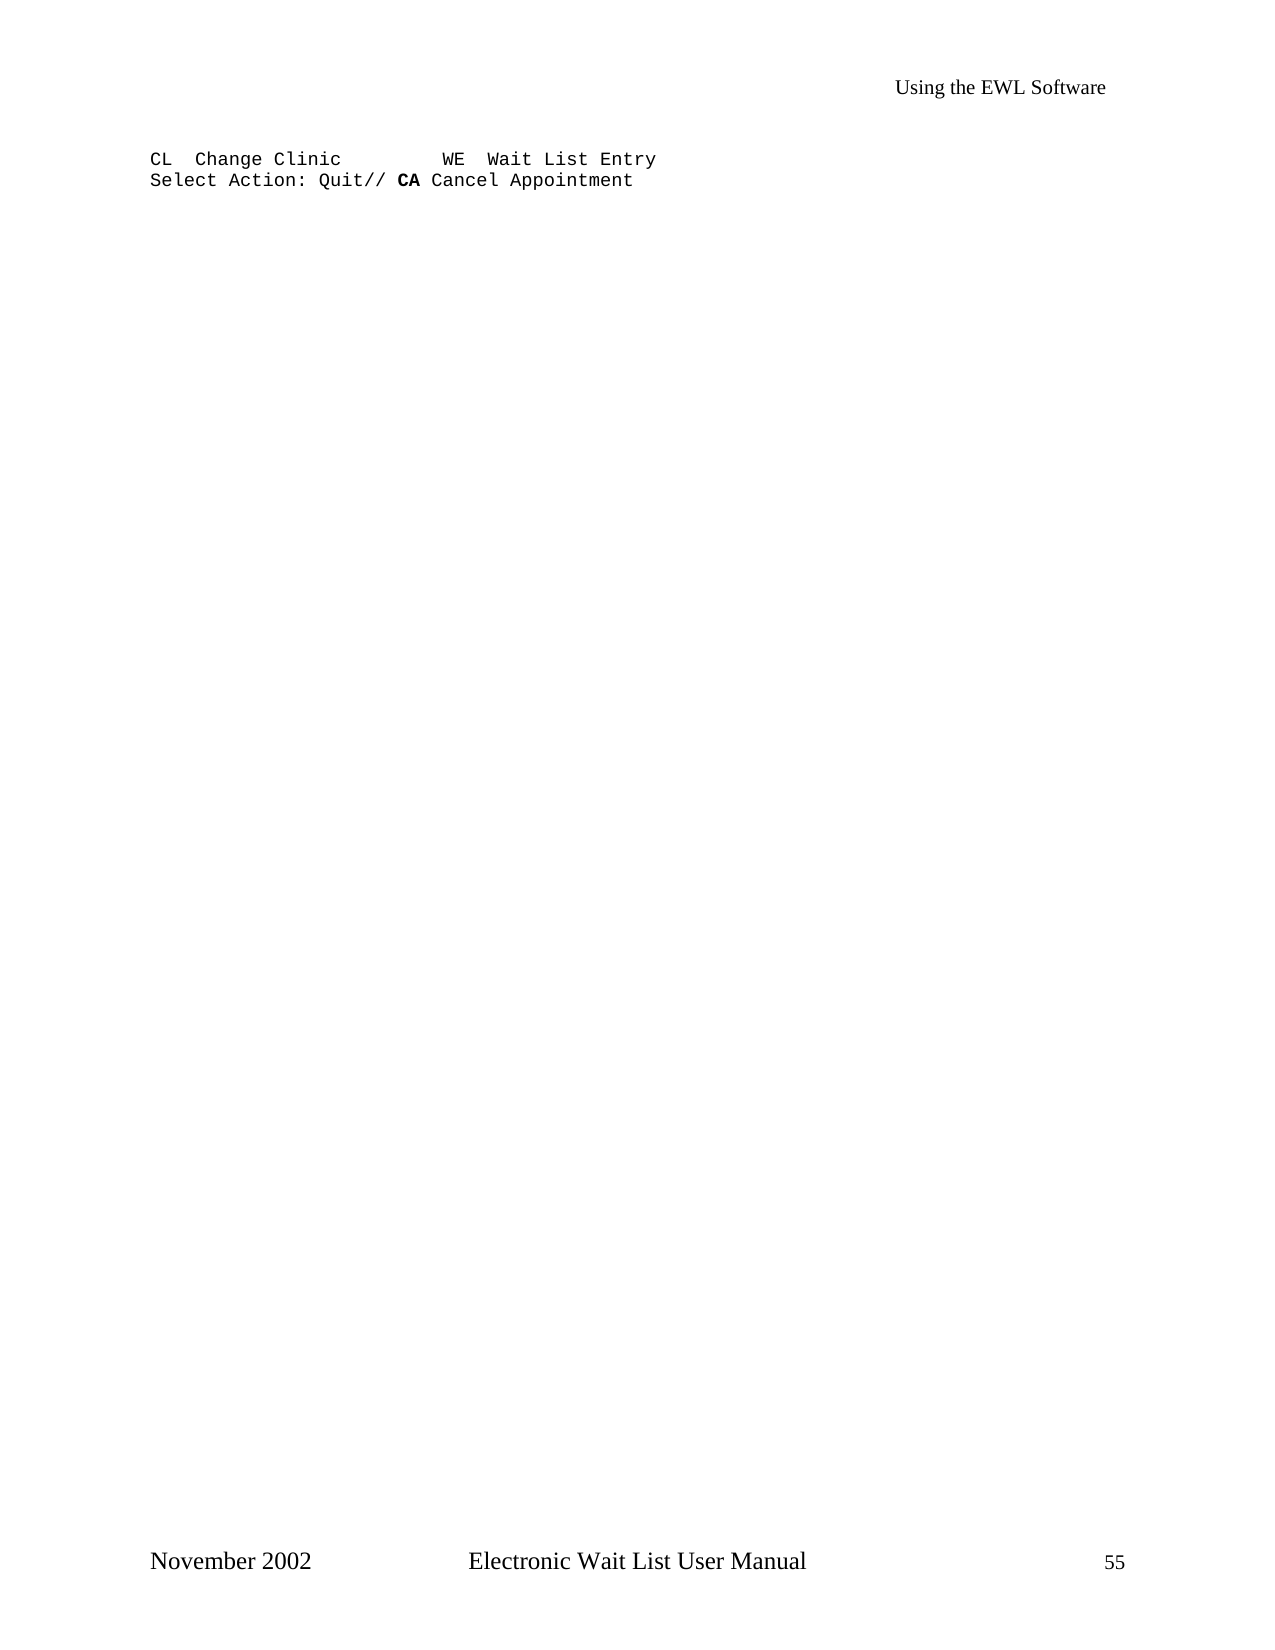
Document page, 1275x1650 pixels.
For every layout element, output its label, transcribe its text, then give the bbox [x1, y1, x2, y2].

text Select Action: Quit// CA Cancel Appointment [150, 171, 1125, 192]
text CL Change Clinic WE Wait List Entry [150, 150, 1125, 171]
